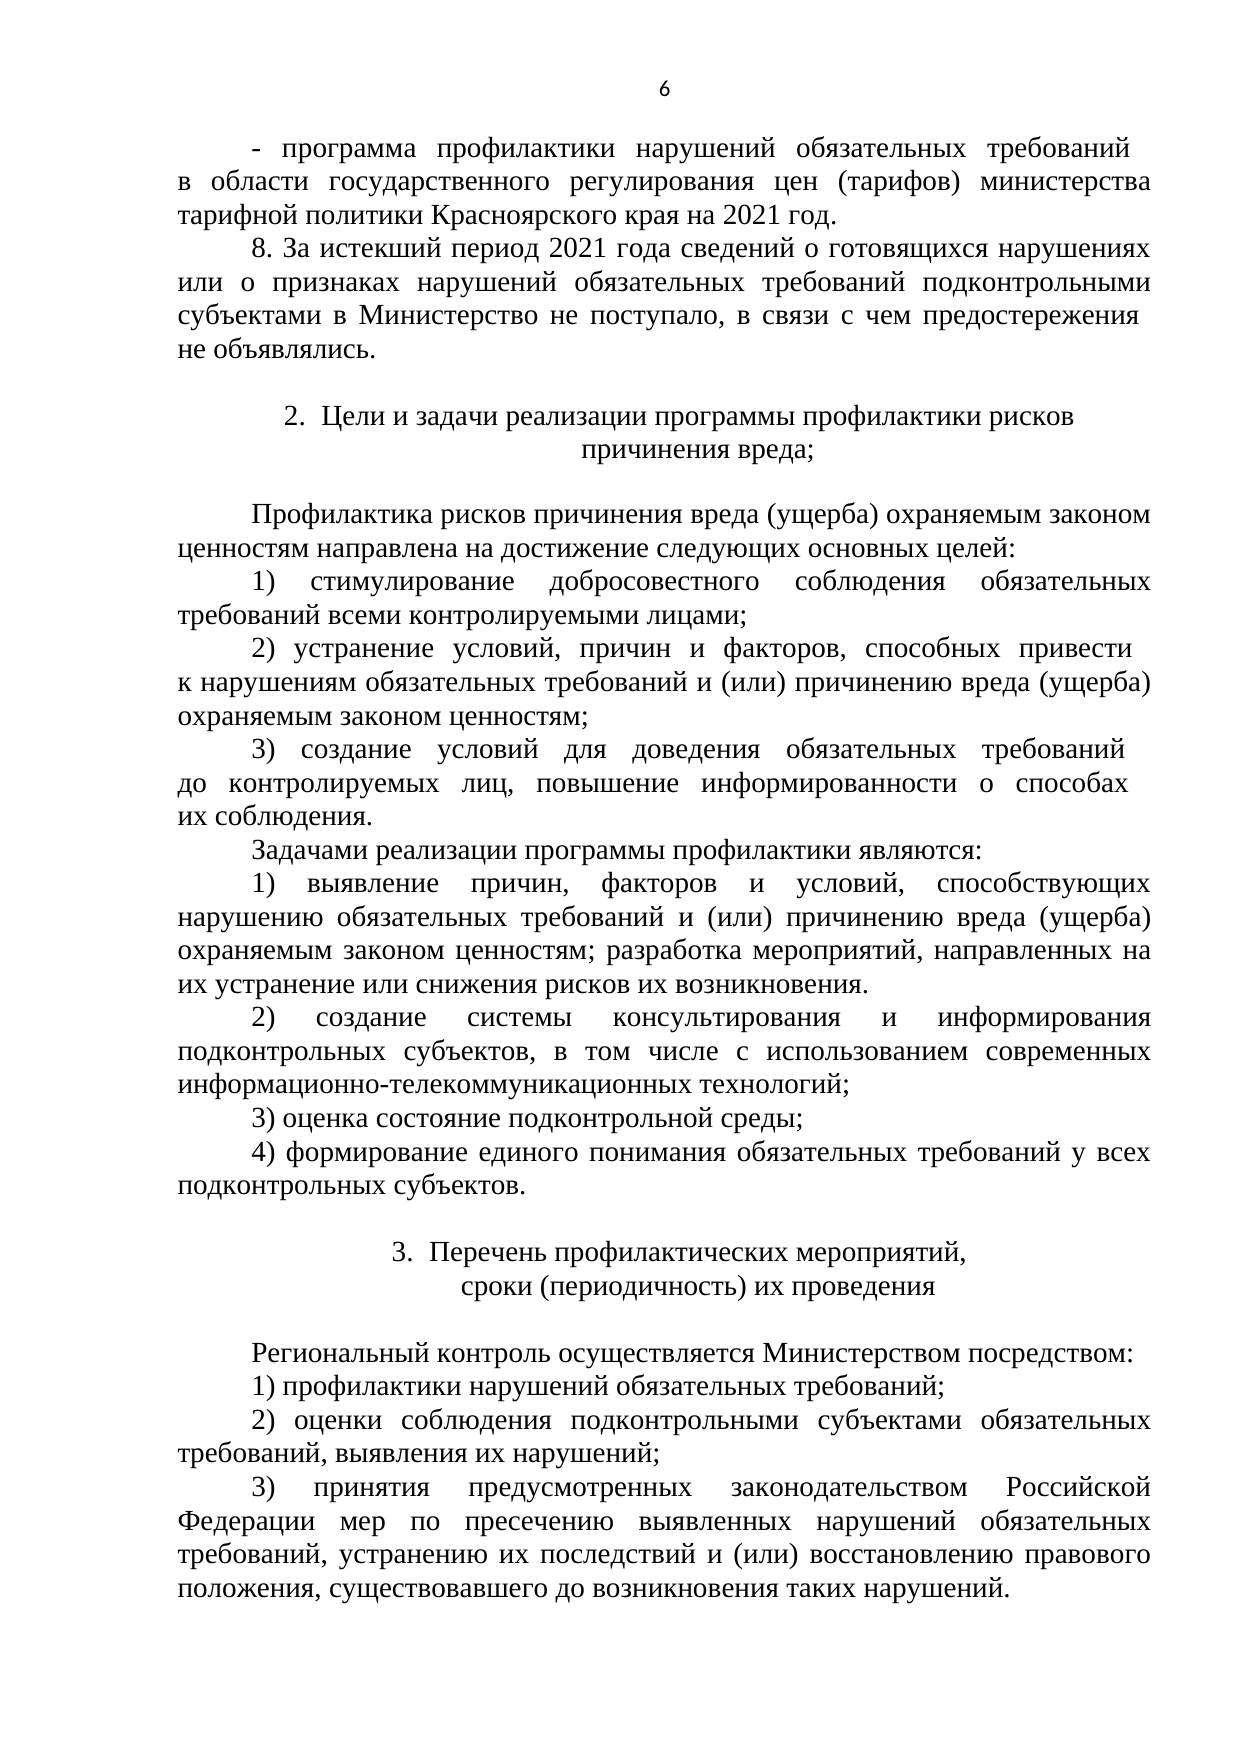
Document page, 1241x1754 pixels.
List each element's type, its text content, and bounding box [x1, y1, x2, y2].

text 1) выявление причин, факторов и условий, способствующих нарушению обязательных требований и (или) причинению вреда (ущерба) охраняемым законом ценностям; разработка мероприятий, направленных на их устранение или снижения рисков их возникновения. [177, 865, 1152, 999]
text 8. За истекший период 2021 года сведений о готовящихся нарушениях или о признаках нарушений обязательных требований подконтрольными субъектами в Министерство не поступало, в связи с чем предостережения не объявлялись. [177, 230, 1152, 364]
list Перечень профилактических мероприятий, [207, 1234, 1152, 1268]
text 3) принятия предусмотренных законодательством Российской Федерации мер по пресечению выявленных нарушений обязательных требований, устранению их последствий и (или) восстановлению правового положения, существовавшего до возникновения таких нарушений. [177, 1469, 1152, 1603]
text 1) профилактики нарушений обязательных требований; [177, 1368, 1152, 1402]
text Региональный контроль осуществляется Министерством посредством: [177, 1335, 1152, 1368]
list сроки (периодичность) их проведения [244, 1268, 1152, 1301]
text 3) создание условий для доведения обязательных требований до контролируемых лиц, повышение информированности о способах их соблюдения. [177, 731, 1152, 832]
text Задачами реализации программы профилактики являются: [177, 832, 1152, 865]
text 2) создание системы консультирования и информирования подконтрольных субъектов, в том числе с использованием современных информационно-телекоммуникационных технологий; [177, 999, 1152, 1100]
text 2) оценки соблюдения подконтрольными субъектами обязательных требований, выявления их нарушений; [177, 1402, 1152, 1469]
text 1) стимулирование добросовестного соблюдения обязательных требований всеми контролируемыми лицами; [177, 563, 1152, 631]
text Профилактика рисков причинения вреда (ущерба) охраняемым законом ценностям направлена на достижение следующих основных целей: [177, 496, 1152, 563]
text 3) оценка состояние подконтрольной среды; [177, 1100, 1152, 1134]
text 4) формирование единого понимания обязательных требований у всех подконтрольных субъектов. [177, 1134, 1152, 1201]
text 2) устранение условий, причин и факторов, способных привести к нарушениям обязательных требований и (или) причинению вреда (ущерба) охраняемым законом ценностям; [177, 631, 1152, 731]
list Цели и задачи реализации программы профилактики рисков причинения вреда; [207, 398, 1152, 465]
text - программа профилактики нарушений обязательных требований в области государственного регулирования цен (тарифов) министерства тарифной политики Красноярского края на 2021 год. [177, 130, 1152, 230]
